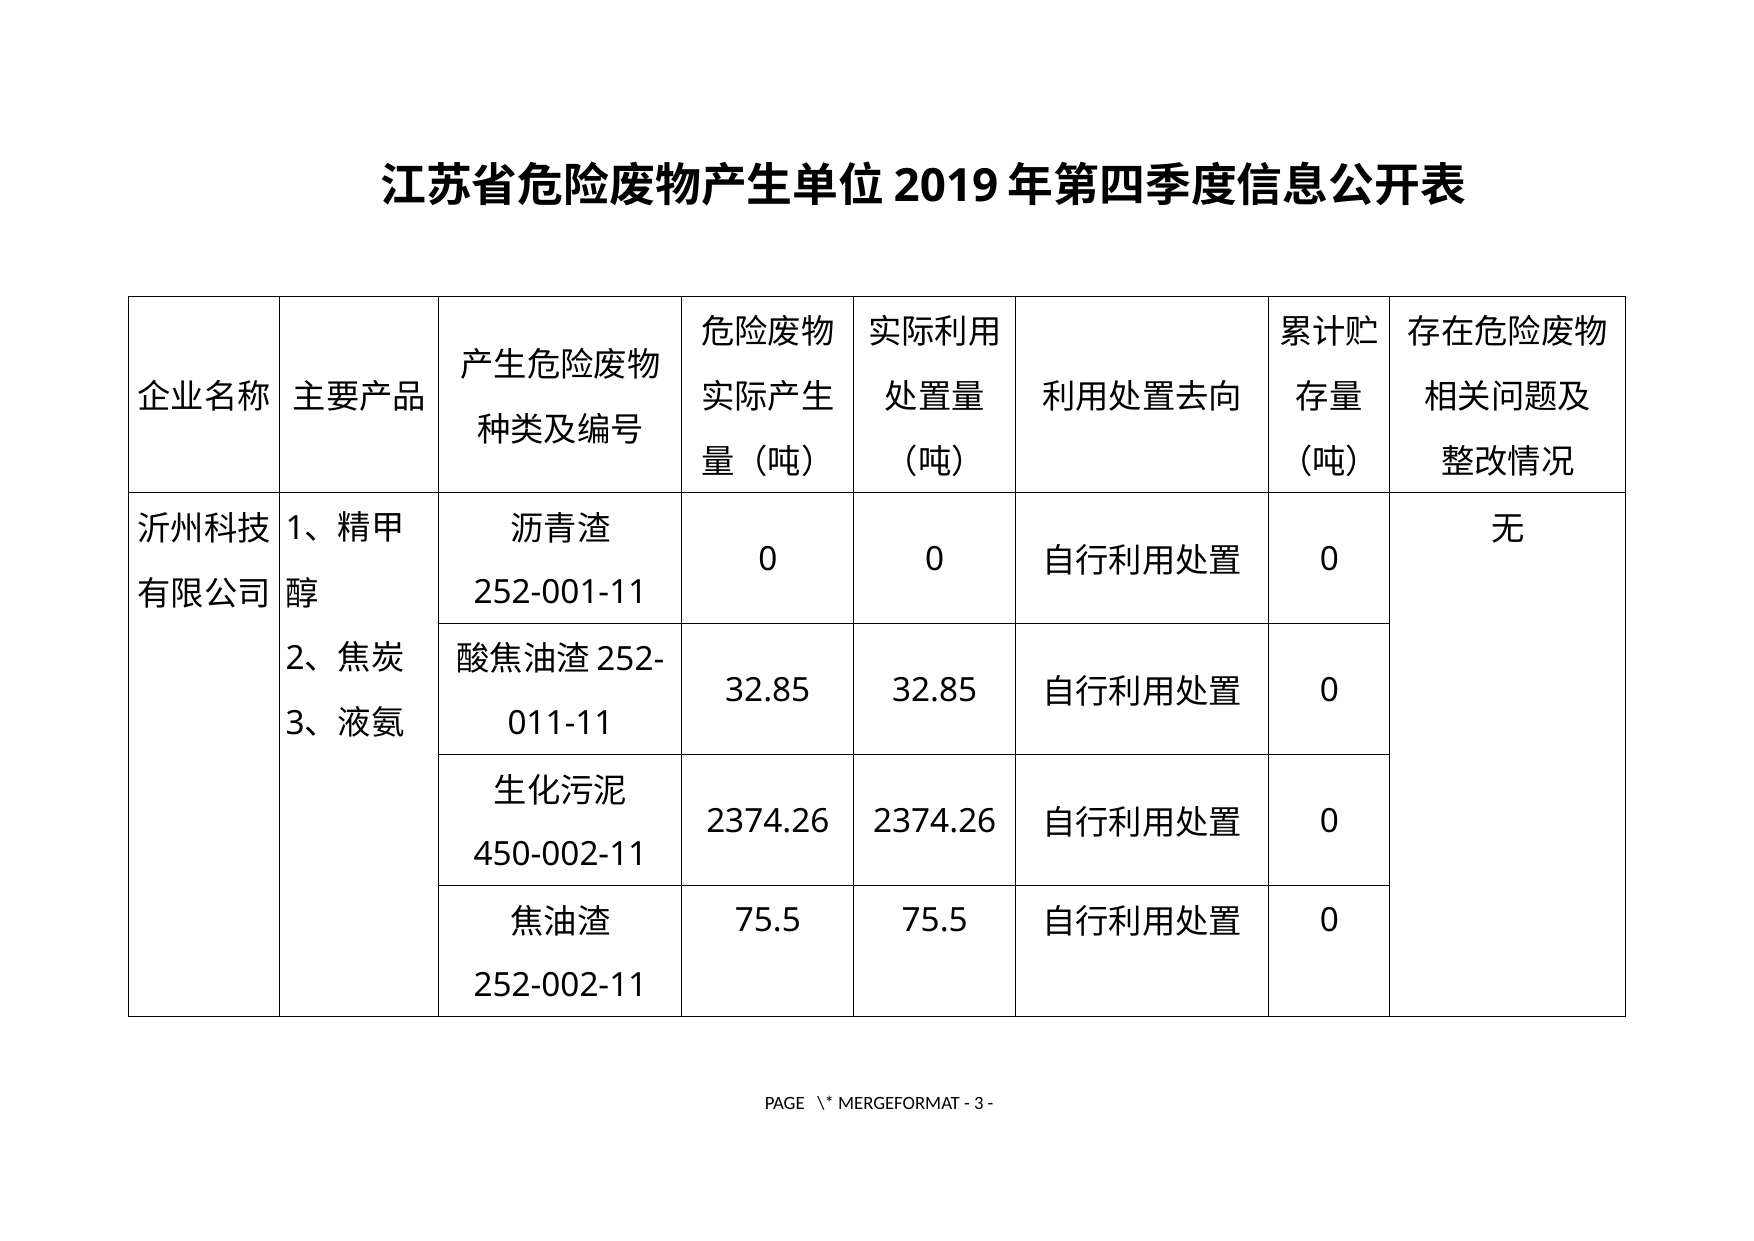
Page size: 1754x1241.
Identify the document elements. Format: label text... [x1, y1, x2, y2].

table_cell 0 [1269, 624, 1389, 754]
table_cell 自行利用处置 [1016, 493, 1268, 623]
table_cell 0 [1269, 493, 1389, 623]
table_cell 0 [1269, 886, 1389, 1016]
table_cell 生化污泥 450-002-11 [439, 755, 681, 885]
text 江苏省危险废物产生单位2019年第四季度信息公开表 [150, 133, 1604, 231]
table_header 产生危险废物 种类及编号 [439, 297, 681, 492]
table_header 累计贮存量（吨） [1269, 297, 1389, 492]
table_header 企业名称 [129, 297, 279, 492]
table_cell 0 [1269, 755, 1389, 885]
table_cell 沂州科技有限公司 [129, 493, 279, 1016]
table_header 利用处置去向 [1016, 297, 1268, 492]
table_cell 2374.26 [682, 755, 853, 885]
table_header 主要产品 [280, 297, 438, 492]
table_cell 2374.26 [854, 755, 1015, 885]
table_cell 酸焦油渣252-011-11 [439, 624, 681, 754]
table_cell 32.85 [854, 624, 1015, 754]
table_header 存在危险废物 相关问题及 整改情况 [1390, 297, 1625, 492]
table_header 危险废物 实际产生量（吨） [682, 297, 853, 492]
table_cell 0 [854, 493, 1015, 623]
table_cell 32.85 [682, 624, 853, 754]
table_cell 75.5 [682, 886, 853, 1016]
table_cell 自行利用处置 [1016, 755, 1268, 885]
table_cell 沥青渣 252-001-11 [439, 493, 681, 623]
table_cell 75.5 [854, 886, 1015, 1016]
table_cell 自行利用处置 [1016, 886, 1268, 1016]
table_cell 自行利用处置 [1016, 624, 1268, 754]
table_cell 1、精甲醇 2、焦炭 3、液氨 [280, 493, 438, 1016]
table_cell 焦油渣 252-002-11 [439, 886, 681, 1016]
table_header 实际利用 处置量 （吨） [854, 297, 1015, 492]
table_cell 0 [682, 493, 853, 623]
table_cell 无 [1390, 493, 1625, 1016]
